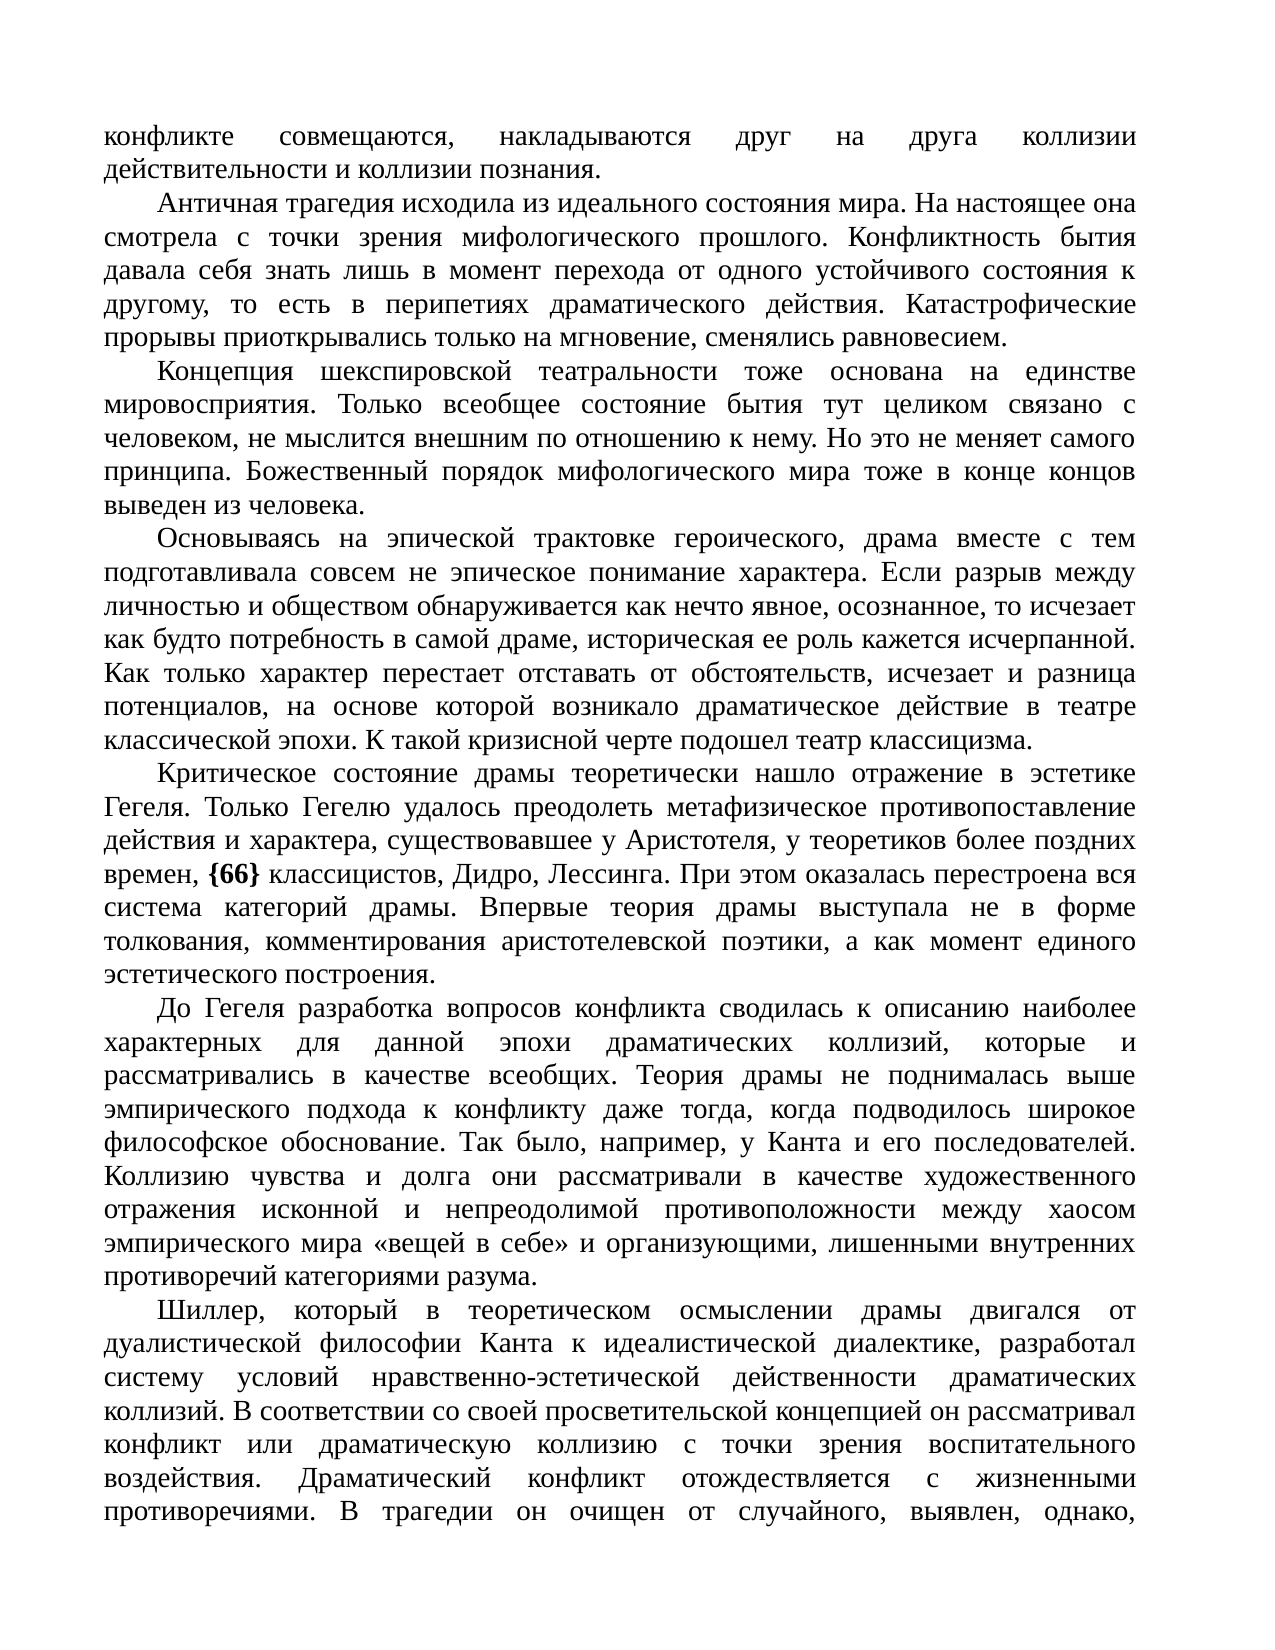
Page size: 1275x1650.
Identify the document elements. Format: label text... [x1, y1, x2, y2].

text Основываясь на эпической трактовке героического, драма вместе с тем подготавливала совсем не эпическое понимание характера. Если разрыв между личностью и обществом обнаруживается как нечто явное, осознанное, то исчезает как будто потребность в самой драме, историческая ее роль кажется исчерпанной. Как только характер перестает отставать от обстоятельств, исчезает и разница потенциалов, на основе которой возникало драматическое действие в театре классической эпохи. К такой кризисной черте подошел театр классицизма. [103, 521, 1137, 755]
text До Гегеля разработка вопросов конфликта сводилась к описанию наиболее характерных для данной эпохи драматических коллизий, которые и рассматривались в качестве всеобщих. Теория драмы не поднималась выше эмпирического подхода к конфликту даже тогда, когда подводилось широкое философское обоснование. Так было, например, у Канта и его последователей. Коллизию чувства и долга они рассматривали в качестве художественного отражения исконной и непреодолимой противоположности между хаосом эмпирического мира «вещей в себе» и организующими, лишенными внутренних противоречий категориями разума. [103, 990, 1137, 1292]
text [103, 118, 1137, 185]
text Античная трагедия исходила из идеального состояния мира. На настоящее она смотрела с точки зрения мифологического прошлого. Конфликтность бытия давала себя знать лишь в момент перехода от одного устойчивого состояния к другому, то есть в перипетиях драматического действия. Катастрофические прорывы приоткрывались только на мгновение, сменялись равновесием. [103, 185, 1137, 353]
text Критическое состояние драмы теоретически нашло отражение в эстетике Гегеля. Только Гегелю удалось преодолеть метафизическое противопоставление действия и характера, существовавшее у Аристотеля, у теоретиков более поздних времен, {66} классицистов, Дидро, Лессинга. При этом оказалась перестроена вся система категорий драмы. Впервые теория драмы выступала не в форме толкования, комментирования аристотелевской поэтики, а как момент единого эстетического построения. [103, 755, 1137, 990]
text Концепция шекспировской театральности тоже основана на единстве мировосприятия. Только всеобщее состояние бытия тут целиком связано с человеком, не мыслится внешним по отношению к нему. Но это не меняет самого принципа. Божественный порядок мифологического мира тоже в конце концов выведен из человека. [103, 353, 1137, 521]
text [103, 1292, 1137, 1527]
